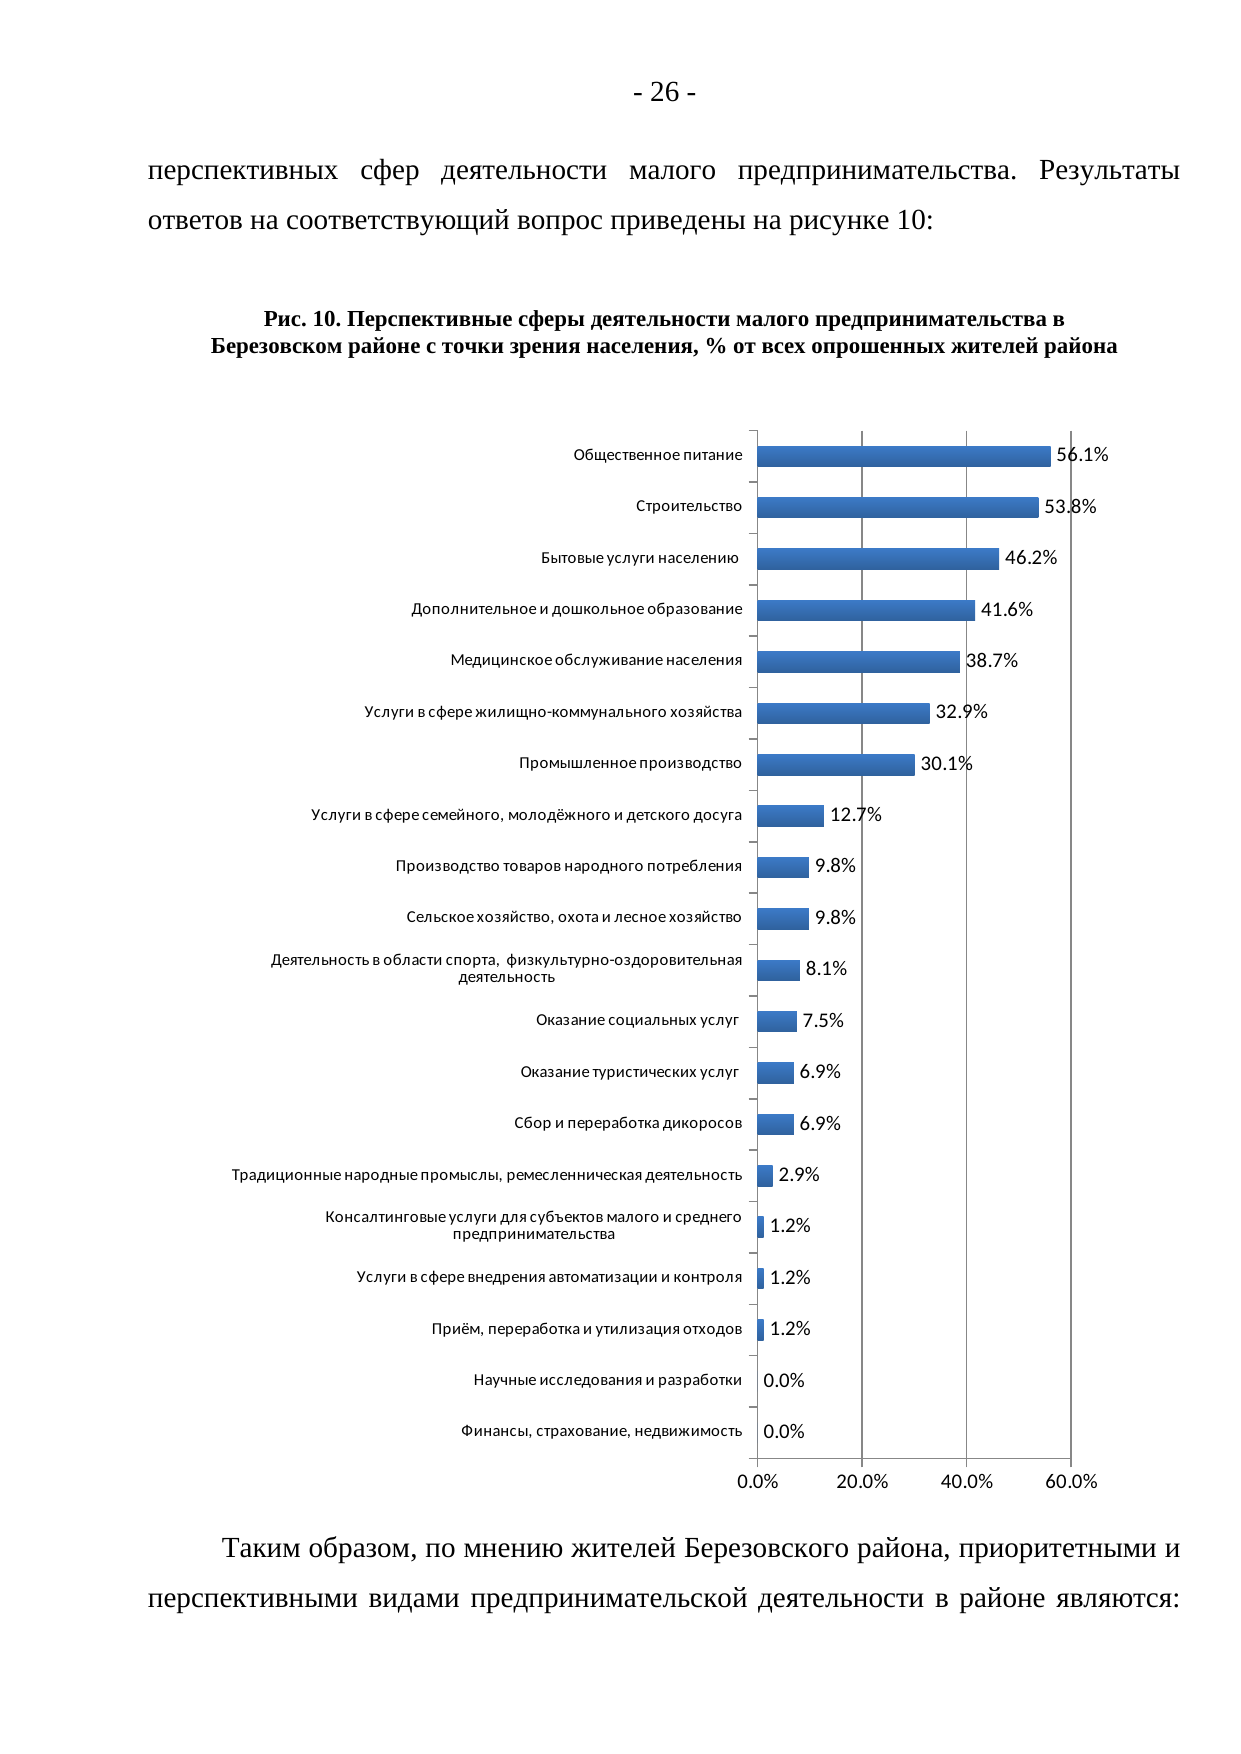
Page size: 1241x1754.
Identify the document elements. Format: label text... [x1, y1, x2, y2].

text Березовском районе с точки зрения населения, % от всех опрошенных жителей района [148, 332, 1181, 358]
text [148, 152, 1181, 236]
text Рис. 10. Перспективные сферы деятельности малого предпринимательства в [148, 306, 1181, 332]
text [148, 1530, 1181, 1614]
